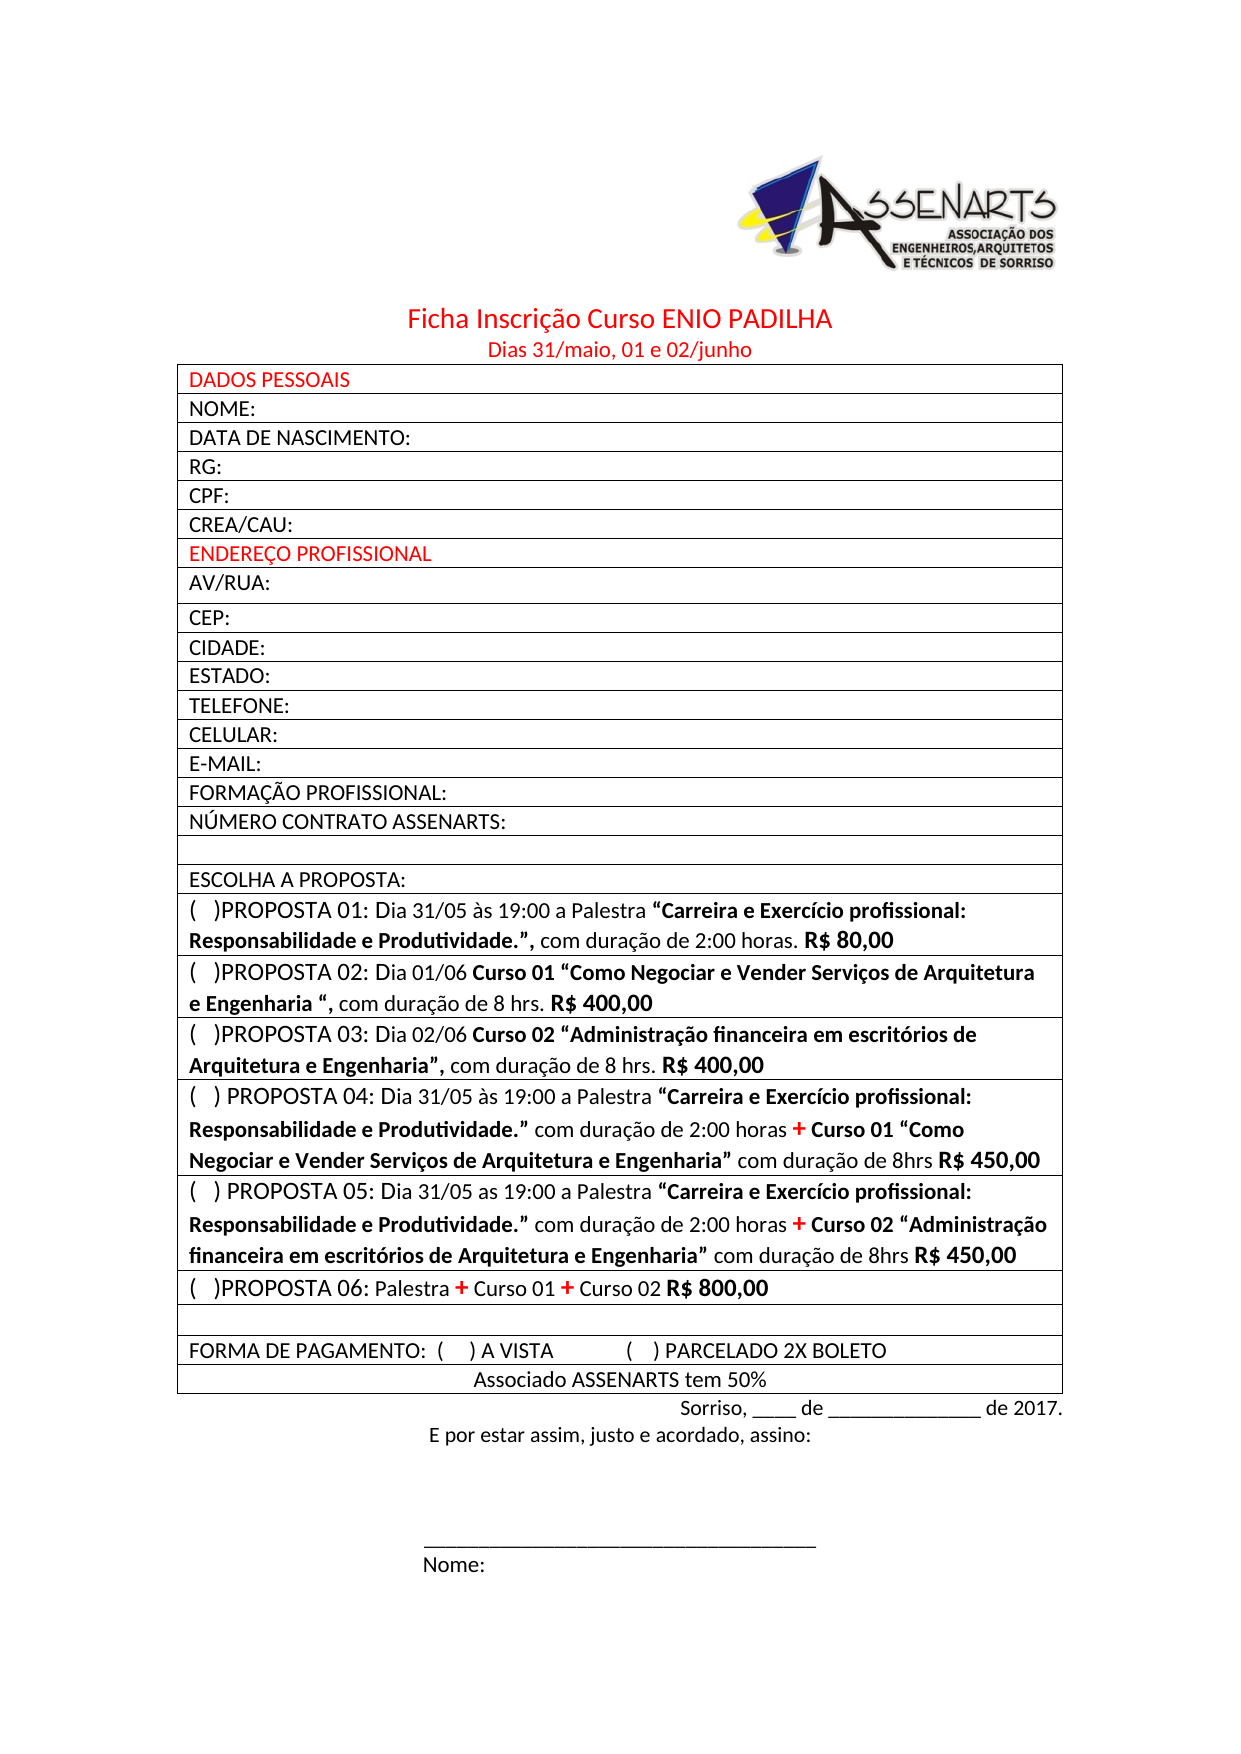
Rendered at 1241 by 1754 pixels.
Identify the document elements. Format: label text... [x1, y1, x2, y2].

table_cell CIDADE: [178, 633, 1062, 661]
table_cell ESTADO: [178, 662, 1062, 690]
text Sorriso, ____ de ______________ de 2017. [177, 1394, 1063, 1421]
table_cell FORMA DE PAGAMENTO: ( ) A VISTA ( ) PARCELADO 2X BOLETO [178, 1336, 1062, 1364]
table_cell [178, 1305, 1062, 1335]
table_cell TELEFONE: [178, 691, 1062, 719]
table_cell ESCOLHA A PROPOSTA: [178, 865, 1062, 893]
text Ficha Inscrição Curso ENIO PADILHA [177, 300, 1063, 336]
table_cell ENDEREÇO PROFISSIONAL [178, 539, 1062, 567]
table_cell FORMAÇÃO PROFISSIONAL: [178, 778, 1062, 806]
text E por estar assim, justo e acordado, assino: [177, 1421, 1063, 1448]
table_cell NÚMERO CONTRATO ASSENARTS: [178, 807, 1062, 835]
table_cell CPF: [178, 481, 1062, 509]
table_cell CELULAR: [178, 720, 1062, 748]
table_cell AV/RUA: [178, 568, 1062, 602]
table_cell DATA DE NASCIMENTO: [178, 423, 1062, 451]
table_cell NOME: [178, 394, 1062, 422]
table_cell Associado ASSENARTS tem 50% [178, 1365, 1062, 1393]
table_cell ( )PROPOSTA 03: Dia 02/06 Curso 02 “Administração financeira em escritórios de Arquitetura e Engenharia”, com duração de 8 hrs. R$ 400,00 [178, 1018, 1062, 1079]
table_cell ( ) PROPOSTA 04: Dia 31/05 às 19:00 a Palestra “Carreira e Exercício profissional: Responsabilidade e Produtividade.” com duração de 2:00 horas + Curso 01 “Como Negociar e Vender Serviços de Arquitetura e Engenharia” com duração de 8hrs R$ 450,00 [178, 1080, 1062, 1174]
table_cell CEP: [178, 604, 1062, 632]
table_cell ( )PROPOSTA 02: Dia 01/06 Curso 01 “Como Negociar e Vender Serviços de Arquitetura e Engenharia “, com duração de 8 hrs. R$ 400,00 [178, 956, 1062, 1017]
table_header DADOS PESSOAIS [178, 365, 1062, 393]
table_cell RG: [178, 452, 1062, 480]
table_cell ( )PROPOSTA 06: Palestra + Curso 01 + Curso 02 R$ 800,00 [178, 1271, 1062, 1304]
table_cell CREA/CAU: [178, 510, 1062, 538]
table_cell ( )PROPOSTA 01: Dia 31/05 às 19:00 a Palestra “Carreira e Exercício profissional: Responsabilidade e Produtividade.”, com duração de 2:00 horas. R$ 80,00 [178, 894, 1062, 955]
picture [730, 147, 1064, 275]
table_cell ( ) PROPOSTA 05: Dia 31/05 as 19:00 a Palestra “Carreira e Exercício profissional: Responsabilidade e Produtividade.” com duração de 2:00 horas + Curso 02 “Administração financeira em escritórios de Arquitetura e Engenharia” com duração de 8hrs R$ 450,00 [178, 1176, 1062, 1269]
text Nome: [251, 1551, 1063, 1579]
table_cell [178, 836, 1062, 864]
text ____________________________________ [177, 1524, 1063, 1551]
table_cell E-MAIL: [178, 749, 1062, 777]
text Dias 31/maio, 01 e 02/junho [177, 336, 1063, 364]
